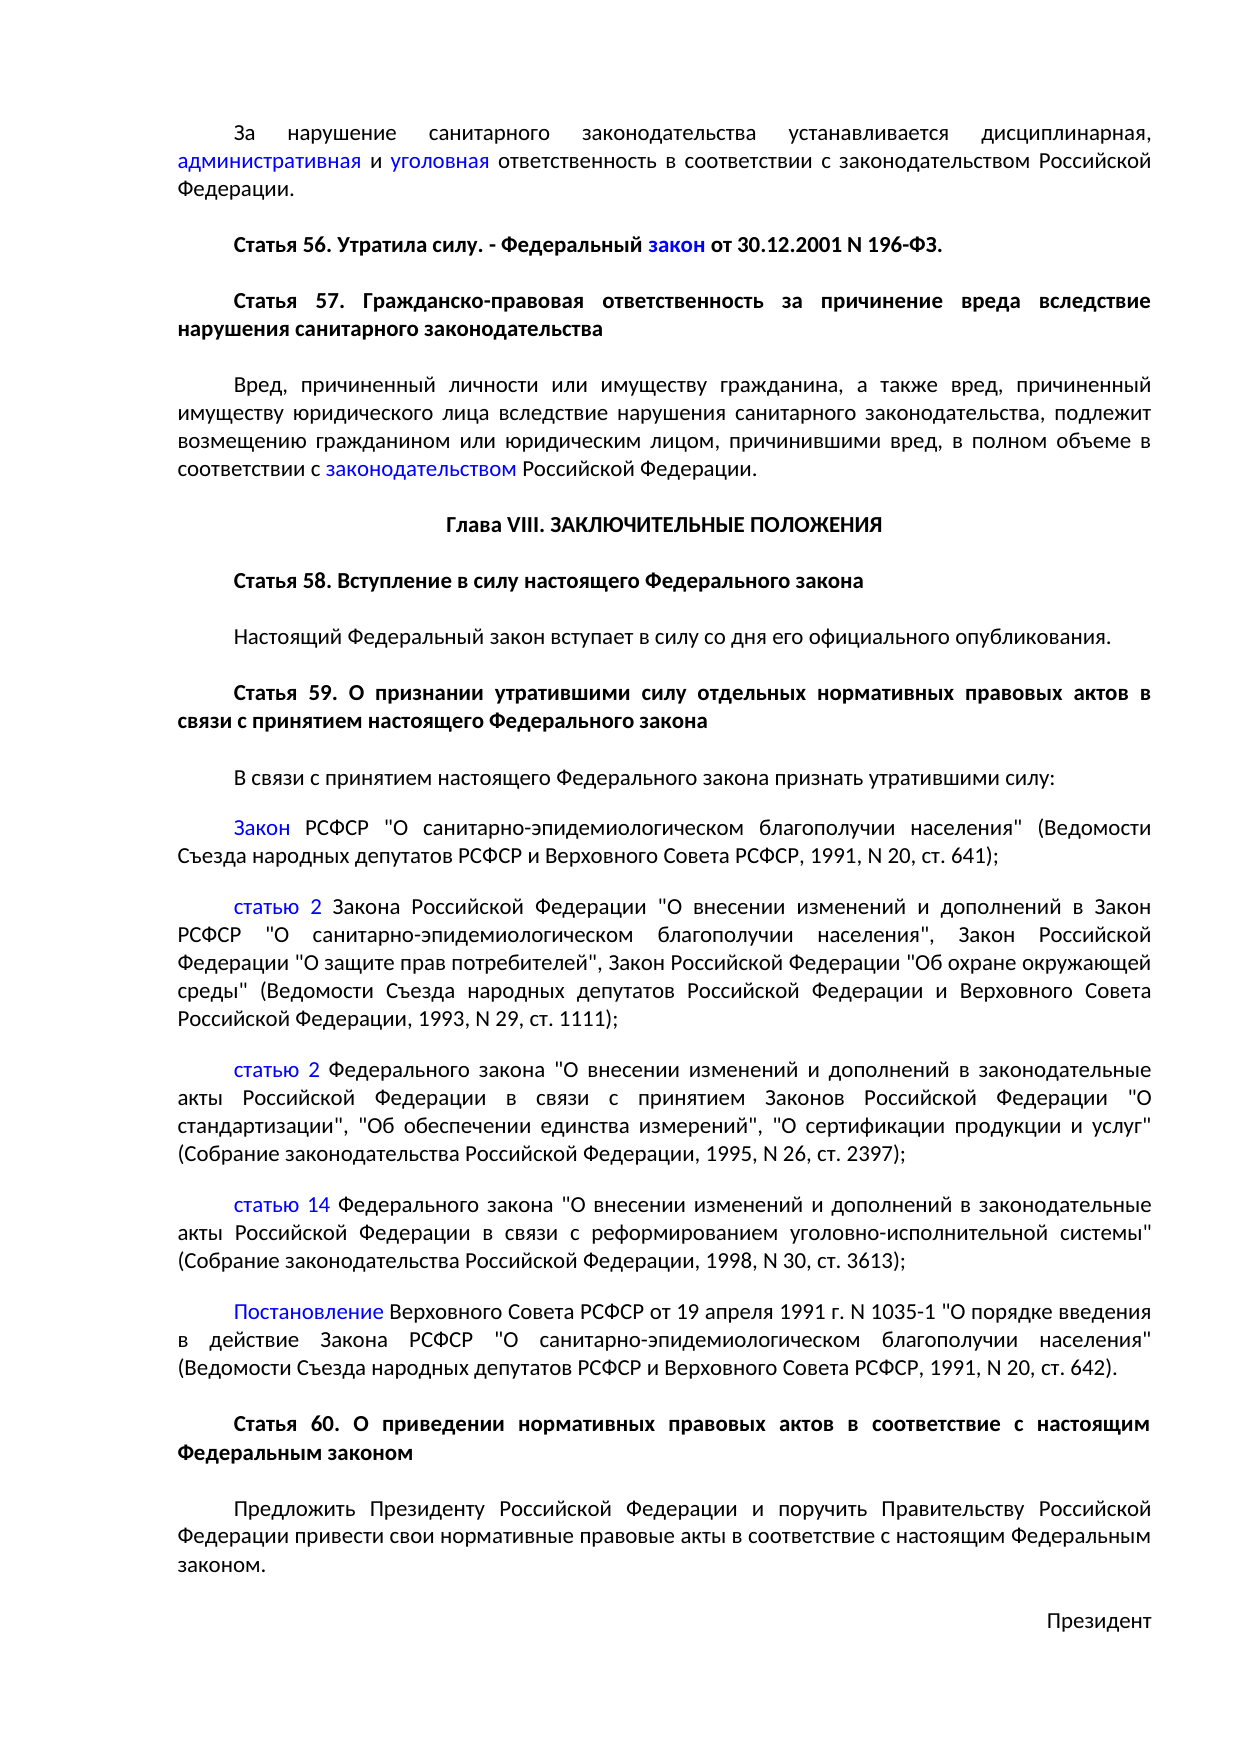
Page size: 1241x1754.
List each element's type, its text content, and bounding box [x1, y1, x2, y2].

text статью 2 Закона Российской Федерации "О внесении изменений и дополнений в Закон РСФСР "О санитарно-эпидемиологическом благополучии населения", Закон Российской Федерации "О защите прав потребителей", Закон Российской Федерации "Об охране окружающей среды" (Ведомости Съезда народных депутатов Российской Федерации и Верховного Совета Российской Федерации, 1993, N 29, ст. 1111); [177, 892, 1152, 1033]
text Предложить Президенту Российской Федерации и поручить Правительству Российской Федерации привести свои нормативные правовые акты в соответствие с настоящим Федеральным законом. [177, 1494, 1152, 1578]
title Статья 58. Вступление в силу настоящего Федерального закона [177, 566, 1152, 594]
title Глава VIII. ЗАКЛЮЧИТЕЛЬНЫЕ ПОЛОЖЕНИЯ [177, 510, 1152, 538]
text статью 14 Федерального закона "О внесении изменений и дополнений в законодательные акты Российской Федерации в связи с реформированием уголовно-исполнительной системы" (Собрание законодательства Российской Федерации, 1998, N 30, ст. 3613); [177, 1191, 1152, 1274]
title Статья 57. Гражданско-правовая ответственность за причинение вреда вследствие нарушения санитарного законодательства [177, 286, 1152, 342]
title Статья 60. О приведении нормативных правовых актов в соответствие с настоящим Федеральным законом [177, 1409, 1152, 1466]
text Настоящий Федеральный закон вступает в силу со дня его официального опубликования. [177, 622, 1152, 651]
title Статья 56. Утратила силу. - Федеральный закон от 30.12.2001 N 196-ФЗ. [177, 230, 1152, 258]
text За нарушение санитарного законодательства устанавливается дисциплинарная, административная и уголовная ответственность в соответствии с законодательством Российской Федерации. [177, 118, 1152, 202]
text В связи с принятием настоящего Федерального закона признать утратившими силу: [177, 763, 1152, 791]
title Статья 59. О признании утратившими силу отдельных нормативных правовых актов в связи с принятием настоящего Федерального закона [177, 678, 1152, 734]
text Закон РСФСР "О санитарно-эпидемиологическом благополучии населения" (Ведомости Съезда народных депутатов РСФСР и Верховного Совета РСФСР, 1991, N 20, ст. 641); [177, 813, 1152, 869]
text Постановление Верховного Совета РСФСР от 19 апреля 1991 г. N 1035-1 "О порядке введения в действие Закона РСФСР "О санитарно-эпидемиологическом благополучии населения" (Ведомости Съезда народных депутатов РСФСР и Верховного Совета РСФСР, 1991, N 20, ст. 642). [177, 1297, 1152, 1382]
text Президент [177, 1606, 1152, 1634]
text статью 2 Федерального закона "О внесении изменений и дополнений в законодательные акты Российской Федерации в связи с принятием Законов Российской Федерации "О стандартизации", "Об обеспечении единства измерений", "О сертификации продукции и услуг" (Собрание законодательства Российской Федерации, 1995, N 26, ст. 2397); [177, 1056, 1152, 1168]
text Вред, причиненный личности или имуществу гражданина, а также вред, причиненный имуществу юридического лица вследствие нарушения санитарного законодательства, подлежит возмещению гражданином или юридическим лицом, причинившими вред, в полном объеме в соответствии с законодательством Российской Федерации. [177, 370, 1152, 482]
